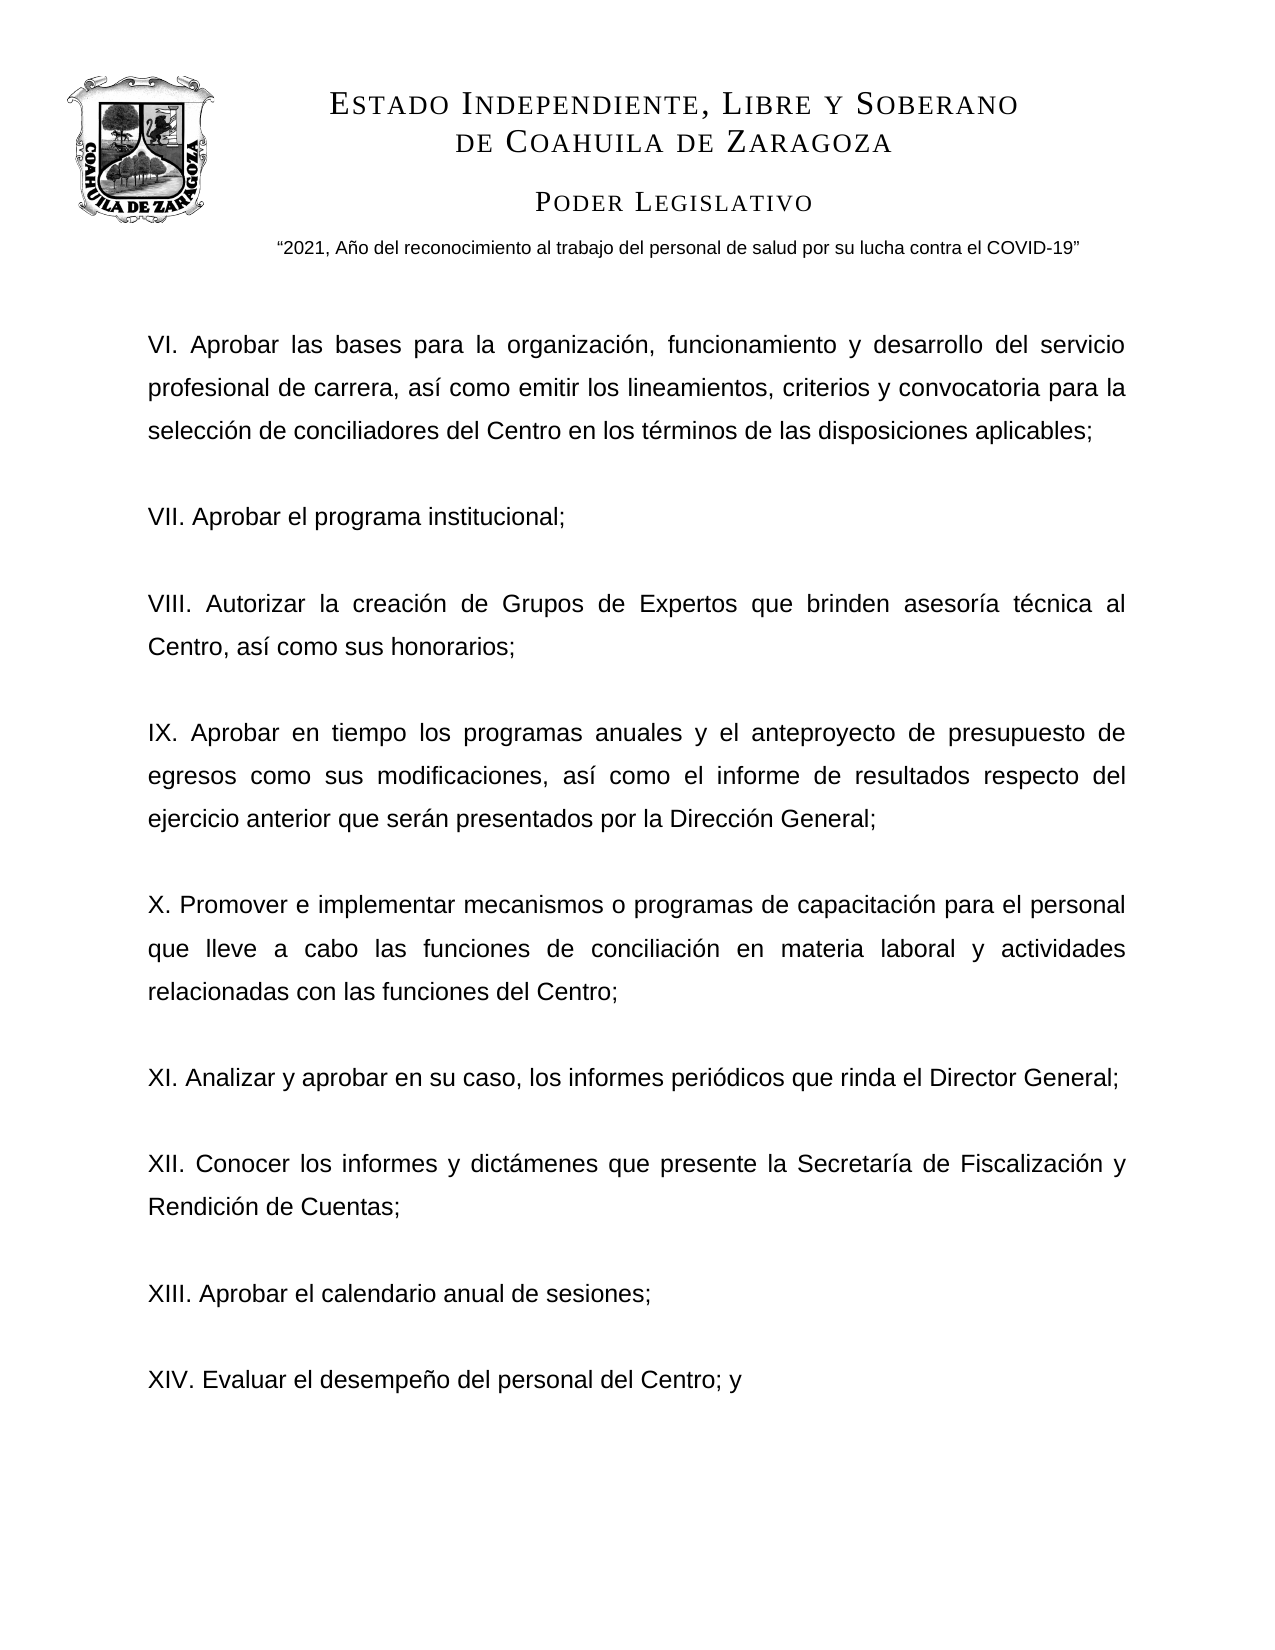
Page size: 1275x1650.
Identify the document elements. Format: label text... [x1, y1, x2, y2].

text XIV. Evaluar el desempeño del personal del Centro; y [148, 1365, 1127, 1394]
text VII. Aprobar el programa institucional; [148, 502, 1127, 531]
picture [66, 76, 215, 223]
text VIII. Autorizar la creación de Grupos de Expertos que brinden asesoría técnica al Centro, así como sus honorarios; [148, 589, 1127, 661]
text VI. Aprobar las bases para la organización, funcionamiento y desarrollo del servicio profesional de carrera, así como emitir los lineamientos, criterios y convocatoria para la selección de conciliadores del Centro en los términos de las disposiciones aplicables; [148, 330, 1127, 445]
text XI. Analizar y aprobar en su caso, los informes periódicos que rinda el Director General; [148, 1063, 1127, 1092]
text X. Promover e implementar mecanismos o programas de capacitación para el personal que lleve a cabo las funciones de conciliación en materia laboral y actividades relacionadas con las funciones del Centro; [148, 891, 1127, 1006]
text XIII. Aprobar el calendario anual de sesiones; [148, 1279, 1127, 1307]
text IX. Aprobar en tiempo los programas anuales y el anteproyecto de presupuesto de egresos como sus modificaciones, así como el informe de resultados respecto del ejercicio anterior que serán presentados por la Dirección General; [148, 718, 1127, 833]
text XII. Conocer los informes y dictámenes que presente la Secretaría de Fiscalización y Rendición de Cuentas; [148, 1149, 1127, 1221]
